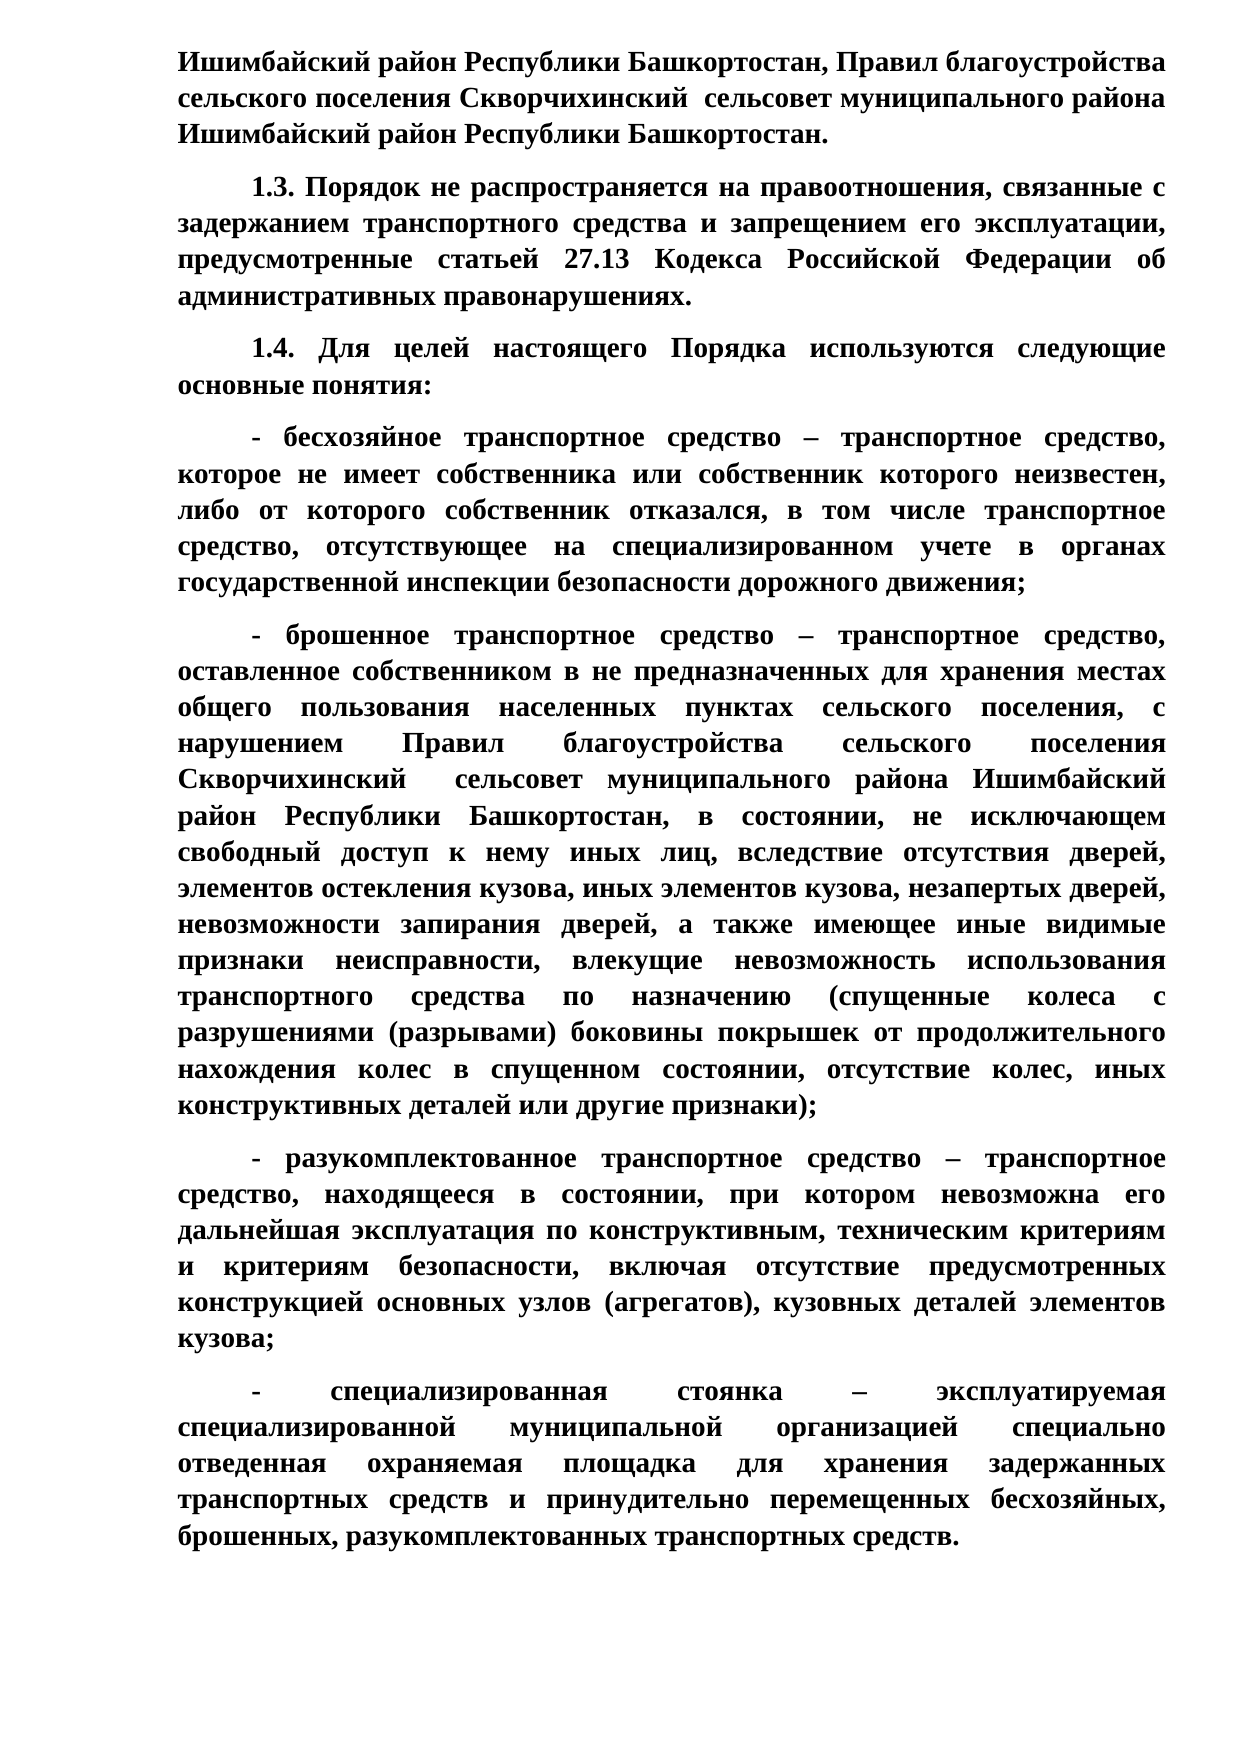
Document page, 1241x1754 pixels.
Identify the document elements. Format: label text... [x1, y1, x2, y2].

text - разукомплектованное транспортное средство – транспортное средство, находящееся в состоянии, при котором невозможна его дальнейшая эксплуатация по конструктивным, техническим критериям и критериям безопасности, включая отсутствие предусмотренных конструкцией основных узлов (агрегатов), кузовных деталей элементов кузова; [177, 1140, 1167, 1354]
text - бесхозяйное транспортное средство – транспортное средство, которое не имеет собственника или собственник которого неизвестен, либо от которого собственник отказался, в том числе транспортное средство, отсутствующее на специализированном учете в органах государственной инспекции безопасности дорожного движения; [177, 419, 1167, 598]
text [177, 44, 1167, 150]
text 1.3. Порядок не распространяется на правоотношения, связанные с задержанием транспортного средства и запрещением его эксплуатации, предусмотренные статьей 27.13 Кодекса Российской Федерации об административных правонарушениях. [177, 169, 1167, 311]
text - специализированная стоянка – эксплуатируемая специализированной муниципальной организацией специально отведенная охраняемая площадка для хранения задержанных транспортных средств и принудительно перемещенных бесхозяйных, брошенных, разукомплектованных транспортных средств. [177, 1373, 1167, 1551]
text - брошенное транспортное средство – транспортное средство, оставленное собственником в не предназначенных для хранения местах общего пользования населенных пунктах сельского поселения, с нарушением Правил благоустройства сельского поселения Скворчихинский сельсовет муниципального района Ишимбайский район Республики Башкортостан, в состоянии, не исключающем свободный доступ к нему иных лиц, вследствие отсутствия дверей, элементов остекления кузова, иных элементов кузова, незапертых дверей, невозможности запирания дверей, а также имеющее иные видимые признаки неисправности, влекущие невозможность использования транспортного средства по назначению (спущенные колеса с разрушениями (разрывами) боковины покрышек от продолжительного нахождения колес в спущенном состоянии, отсутствие колес, иных конструктивных деталей или другие признаки); [177, 617, 1167, 1120]
text 1.4. Для целей настоящего Порядка используются следующие основные понятия: [177, 331, 1167, 400]
